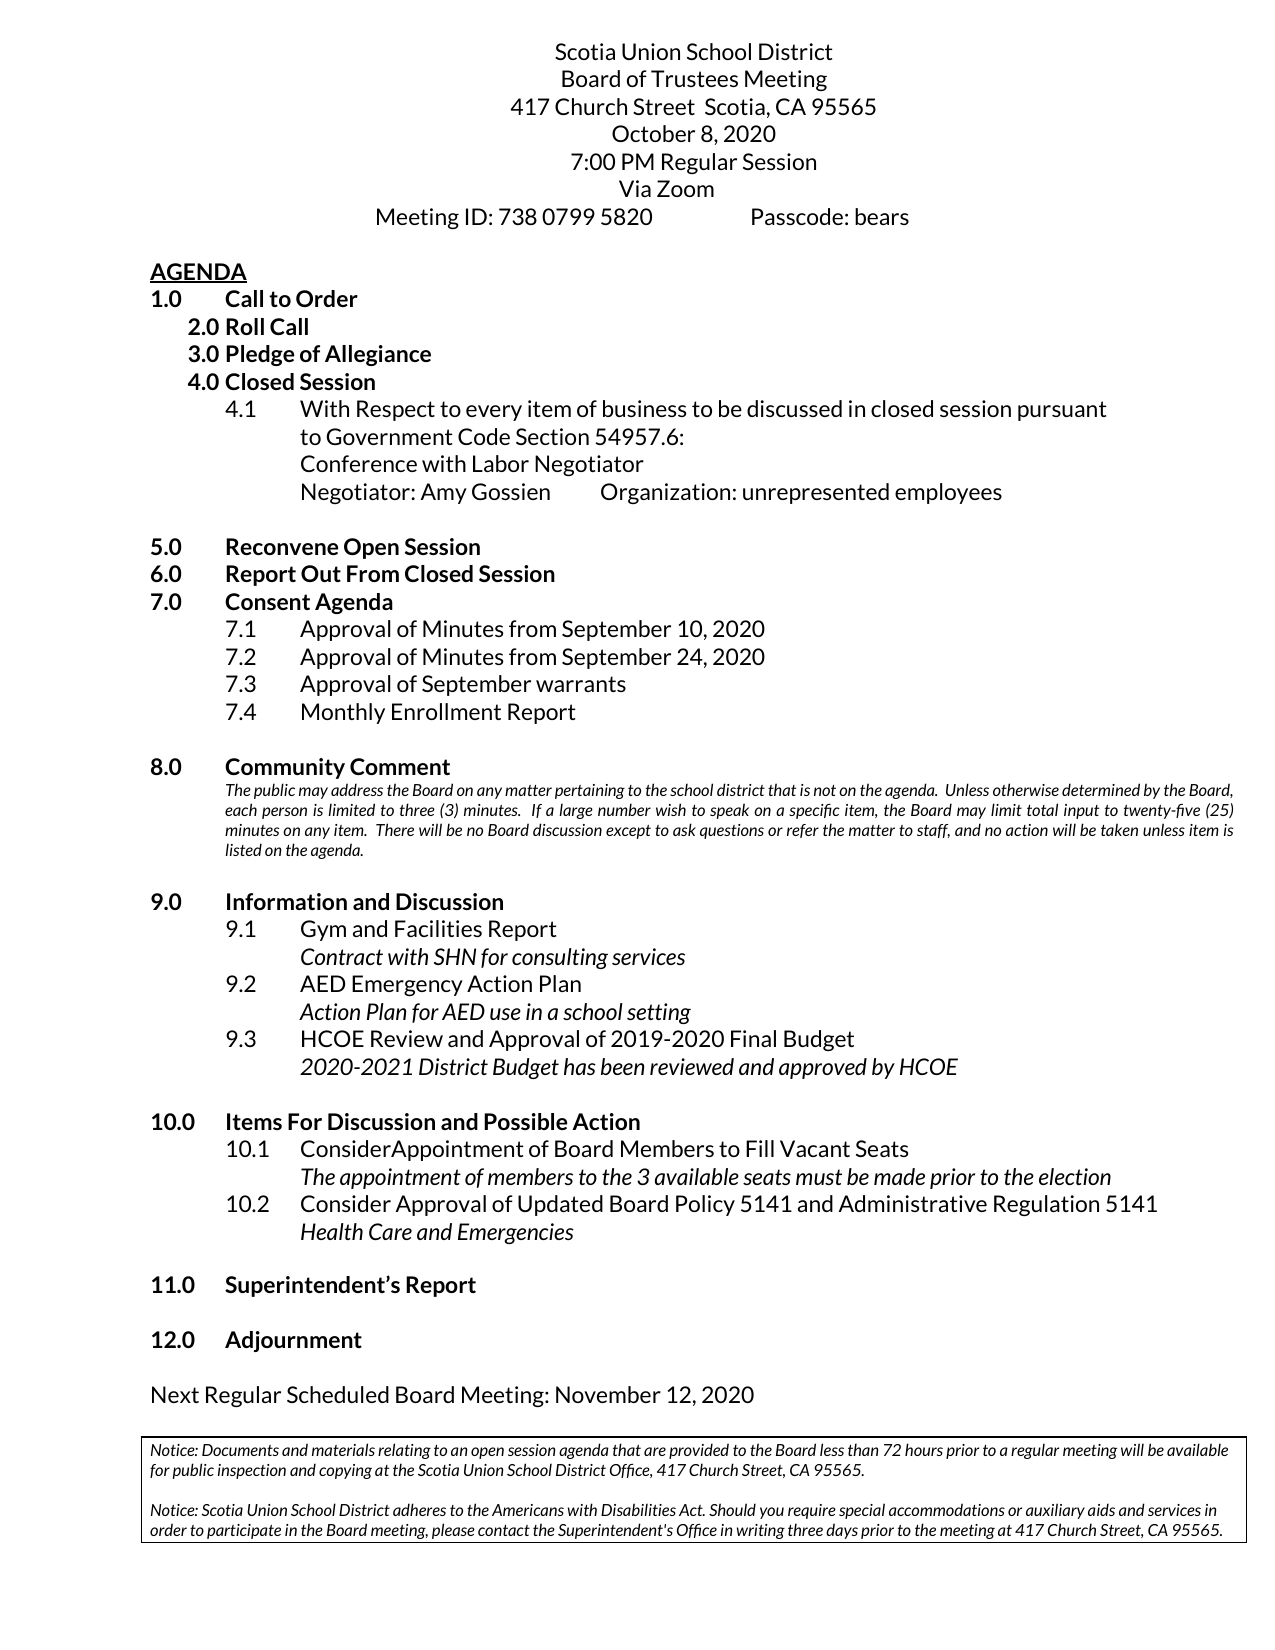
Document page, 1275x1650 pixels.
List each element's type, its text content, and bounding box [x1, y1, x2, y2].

text Notice: Documents and materials relating to an open session agenda that are provided to the Board less than 72 hours prior to a regular meeting will be available for public inspection and copying at the Scotia Union School District Office, 417 Church Street, CA 95565. [142, 1438, 1246, 1479]
text 6.0 Report Out From Closed Session [150, 560, 1237, 587]
text Notice: Scotia Union School District adheres to the Americans with Disabilities Act. Should you require special accommodations or auxiliary aids and services in order to participate in the Board meeting, please contact the Superintendent's Office in writing three days prior to the meeting at 417 Church Street, CA 95565. [142, 1496, 1246, 1542]
list Call to Order [150, 285, 1237, 312]
text October 8, 2020 [150, 120, 1237, 147]
text Next Regular Scheduled Board Meeting: November 12, 2020 [150, 1381, 1237, 1409]
text Contract with SHN for consulting services [300, 942, 1237, 970]
list Pledge of Allegiance [187, 340, 1237, 367]
text to Government Code Section 54957.6: [225, 422, 1237, 450]
text 9.2 AED Emergency Action Plan [150, 970, 1237, 997]
text Board of Trustees Meeting [150, 65, 1237, 92]
text 417 Church Street Scotia, CA 95565 [150, 92, 1237, 120]
text 12.0 Adjournment [150, 1326, 1237, 1354]
title Scotia Union School District [150, 37, 1237, 65]
list Roll Call [187, 312, 1237, 340]
text The appointment of members to the 3 available seats must be made prior to the election [150, 1162, 1237, 1190]
text 2020-2021 District Budget has been reviewed and approved by HCOE [225, 1052, 1237, 1080]
text 8.0 Community Comment [150, 752, 1237, 780]
text 9.0 Information and Discussion [150, 887, 1237, 915]
text 7.1 Approval of Minutes from September 10, 2020 [150, 615, 1237, 642]
text 10.1 ConsiderAppointment of Board Members to Fill Vacant Seats [150, 1135, 1237, 1162]
text AGENDA [150, 257, 1237, 285]
text Action Plan for AED use in a school setting [150, 997, 1237, 1025]
text 7.3 Approval of September warrants [150, 670, 1237, 697]
text 10.0 Items For Discussion and Possible Action [150, 1107, 1237, 1135]
text 9.3 HCOE Review and Approval of 2019-2020 Final Budget [225, 1025, 1237, 1052]
list Closed Session [187, 367, 1237, 395]
text The public may address the Board on any matter pertaining to the school district that is not on the agenda. Unless otherwise determined by the Board, each person is limited to three (3) minutes. If a large number wish to speak on a specific item, the Board may limit total input to twenty-five (25) minutes on any item. There will be no Board discussion except to ask questions or refer the matter to staff, and no action will be taken unless item is listed on the agenda. [0, 780, 1237, 860]
text 7:00 PM Regular Session [150, 147, 1237, 175]
text 5.0 Reconvene Open Session [150, 532, 1237, 560]
text 7.4 Monthly Enrollment Report [150, 697, 1237, 725]
text 11.0 Superintendent’s Report [150, 1271, 1237, 1299]
text Negotiator: Amy Gossien Organization: unrepresented employees [225, 477, 1237, 505]
text 9.1 Gym and Facilities Report [150, 915, 1237, 942]
text 4.1 With Respect to every item of business to be discussed in closed session pursuant [150, 395, 1237, 422]
text Health Care and Emergencies [150, 1217, 1237, 1245]
text Via Zoom [150, 175, 1237, 202]
text 10.2 Consider Approval of Updated Board Policy 5141 and Administrative Regulation 5141 [150, 1190, 1237, 1217]
text Meeting ID: 738 0799 5820 Passcode: bears [300, 202, 1237, 230]
text Conference with Labor Negotiator [225, 450, 1237, 477]
text 7.0 Consent Agenda [150, 587, 1237, 615]
text 7.2 Approval of Minutes from September 24, 2020 [150, 642, 1237, 670]
